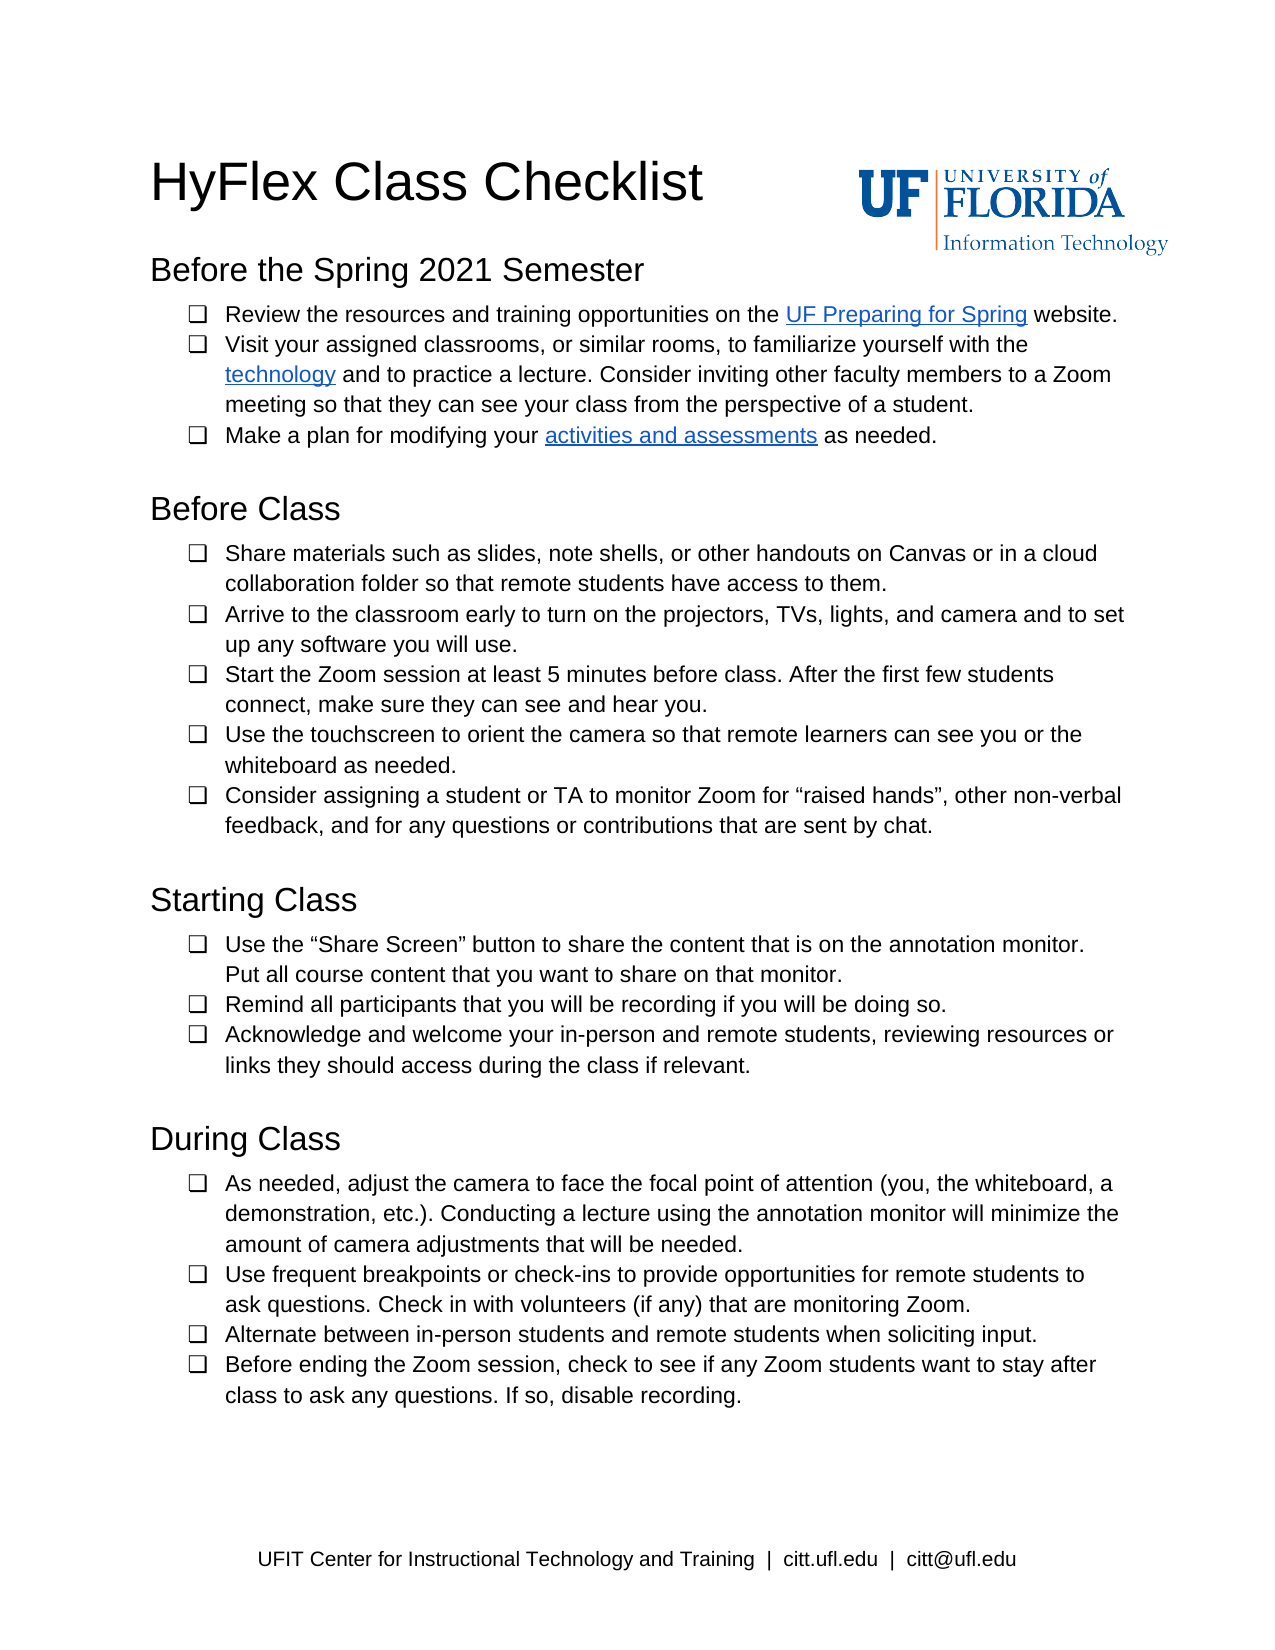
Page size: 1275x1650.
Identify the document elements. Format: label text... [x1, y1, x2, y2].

subtitle Before the Spring 2021 Semester [150, 250, 1125, 288]
list Visit your assigned classrooms, or similar rooms, to familiarize yourself with the technology and to practice a lecture. Consider inviting other faculty members to a Zoom meeting so that they can see your class from the perspective of a student. [187, 331, 1125, 418]
list Consider assigning a student or TA to monitor Zoom for “raised hands”, other non-verbal feedback, and for any questions or contributions that are sent by chat. [187, 782, 1125, 838]
list Share materials such as slides, note shells, or other handouts on Canvas or in a cloud collaboration folder so that remote students have access to them. [187, 540, 1125, 597]
subtitle Starting Class [150, 880, 1125, 918]
list Alternate between in-person students and remote students when soliciting input. [187, 1321, 1125, 1348]
subtitle During Class [150, 1119, 1125, 1158]
list Before ending the Zoom session, check to see if any Zoom students want to stay after class to ask any questions. If so, disable recording. [187, 1351, 1125, 1408]
picture [859, 168, 1169, 256]
list Acknowledge and welcome your in-person and remote students, reviewing resources or links they should access during the class if relevant. [187, 1021, 1125, 1078]
title HyFlex Class Checklist [150, 150, 1125, 212]
list Use frequent breakpoints or check-ins to provide opportunities for remote students to ask questions. Check in with volunteers (if any) that are monitoring Zoom. [187, 1261, 1125, 1317]
list Make a plan for modifying your activities and assessments as needed. [187, 422, 1125, 448]
list Arrive to the classroom early to turn on the projectors, TVs, lights, and camera and to set up any software you will use. [187, 601, 1125, 657]
list As needed, adjust the camera to face the focal point of attention (you, the whiteboard, a demonstration, etc.). Conducting a lecture using the annotation monitor will minimize the amount of camera adjustments that will be needed. [187, 1170, 1125, 1257]
subtitle Before Class [150, 489, 1125, 528]
list Start the Zoom session at least 5 minutes before class. After the first few students connect, make sure they can see and hear you. [187, 661, 1125, 718]
list Remind all participants that you will be recording if you will be doing so. [187, 991, 1125, 1017]
list Review the resources and training opportunities on the UF Preparing for Spring website. [187, 301, 1125, 327]
list Use the touchscreen to orient the camera so that remote learners can see you or the whiteboard as needed. [187, 721, 1125, 778]
list Use the “Share Screen” button to share the content that is on the annotation monitor. Put all course content that you want to share on that monitor. [187, 931, 1125, 987]
